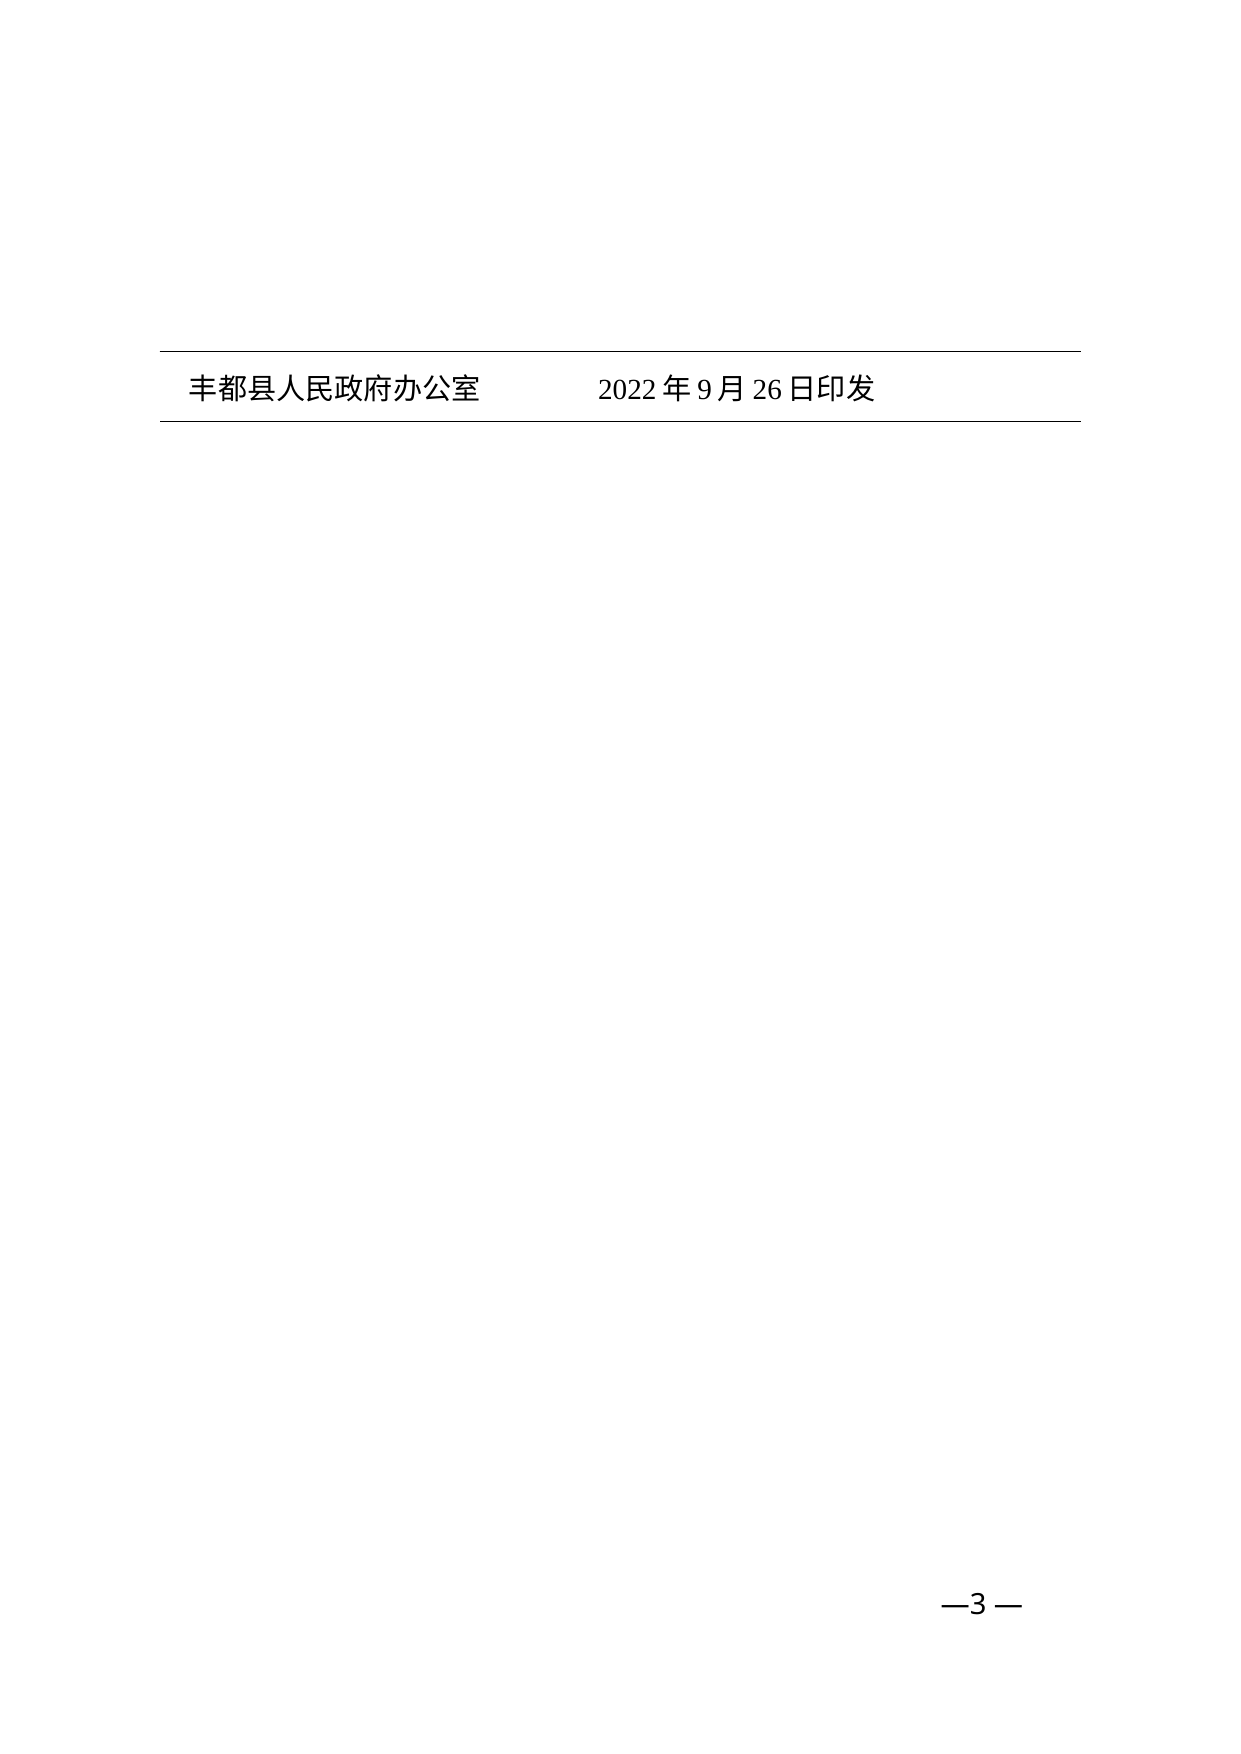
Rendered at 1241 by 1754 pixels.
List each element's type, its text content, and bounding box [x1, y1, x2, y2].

text 丰都县人民政府办公室 2022年9月26日印发 [159, 352, 1081, 422]
